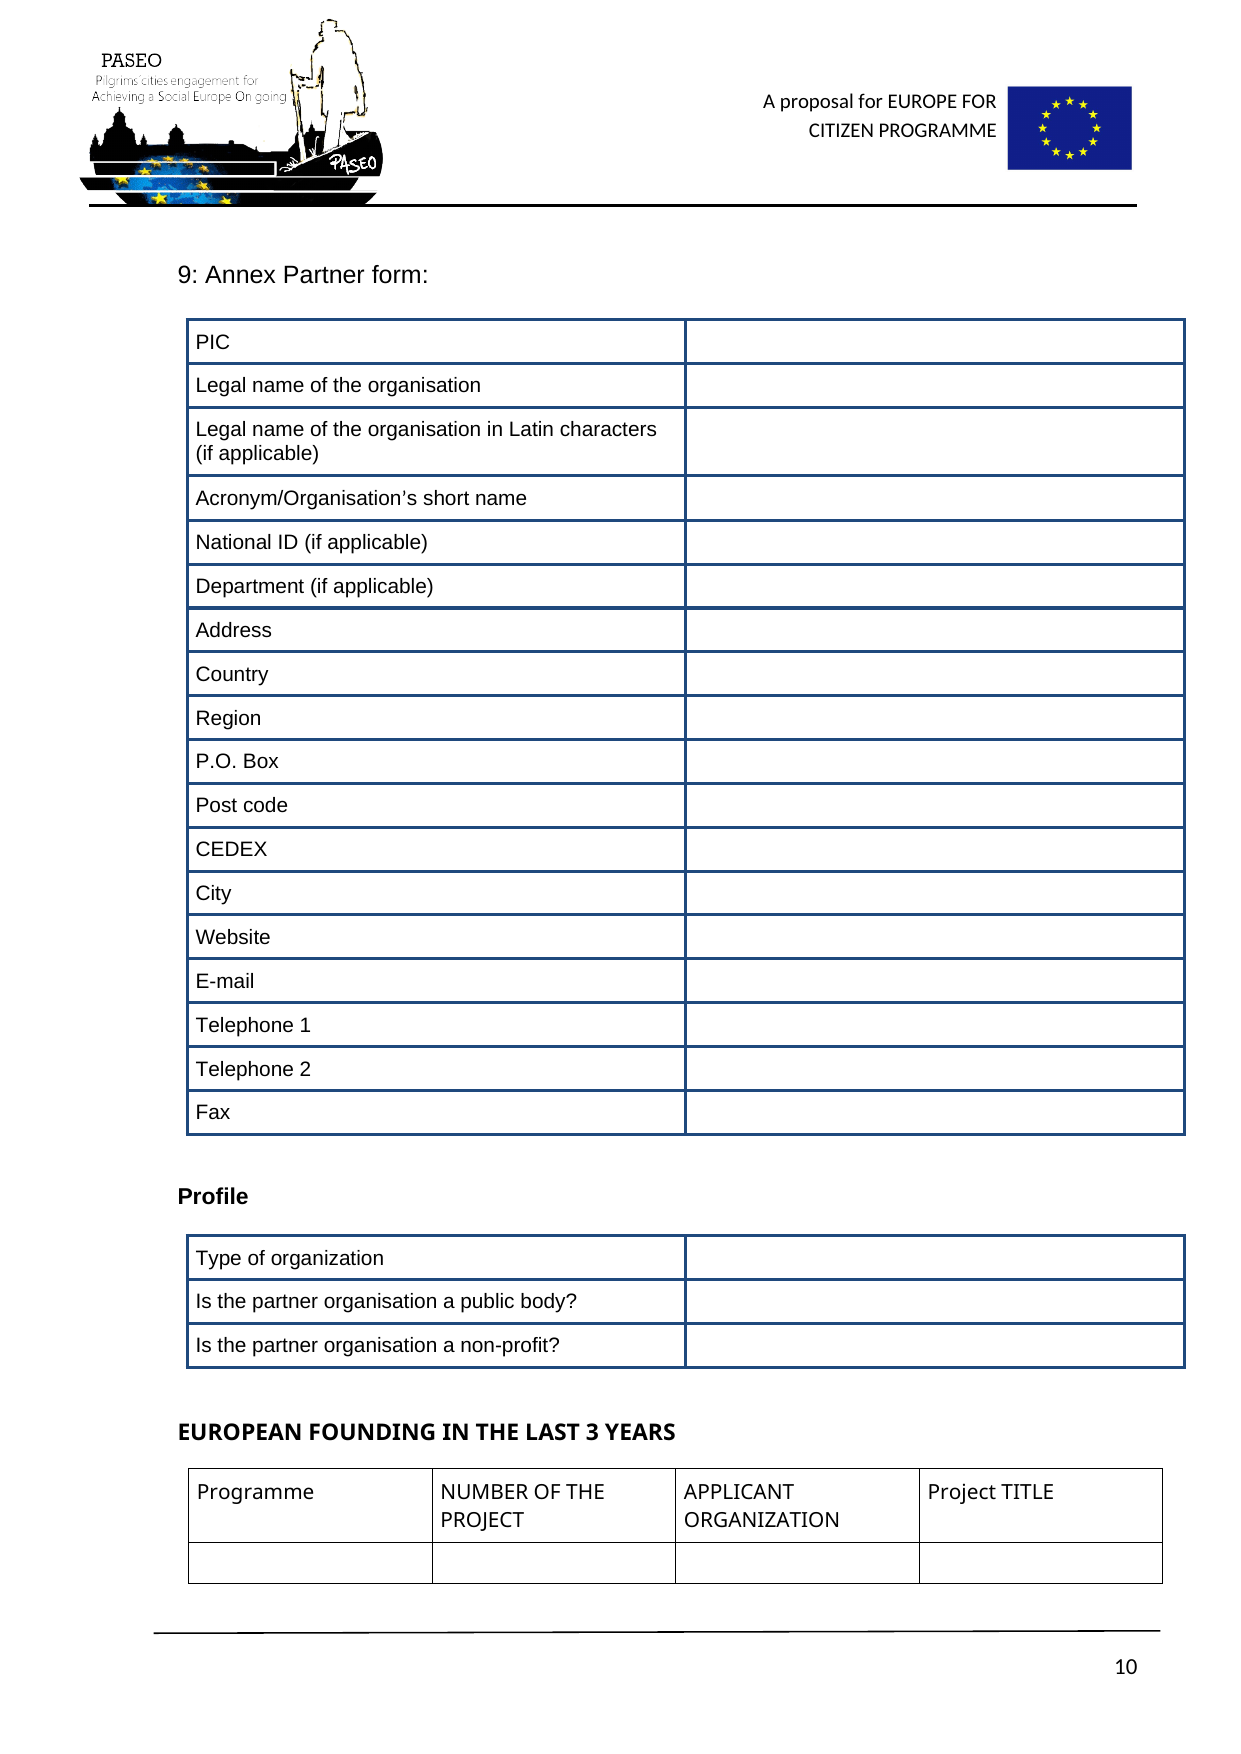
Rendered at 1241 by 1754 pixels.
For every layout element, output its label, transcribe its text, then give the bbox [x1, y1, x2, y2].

text 9: Annex Partner form: [177, 261, 1137, 289]
table_cell [687, 610, 1183, 650]
table_header Project TITLE [920, 1469, 1162, 1542]
table_cell Telephone 1 [189, 1004, 684, 1045]
table_cell [687, 477, 1183, 519]
table_cell P.O. Box [189, 741, 684, 782]
table_cell National ID (if applicable) [189, 522, 684, 562]
picture [79, 17, 409, 213]
table_header PIC [189, 321, 684, 362]
table_cell [687, 1281, 1183, 1322]
table_cell [687, 653, 1183, 694]
table_cell Country [189, 653, 684, 694]
table_cell [687, 960, 1183, 1001]
table_cell Is the partner organisation a public body? [189, 1281, 684, 1322]
table_cell Legal name of the organisation [189, 365, 684, 406]
table_cell [687, 1048, 1183, 1089]
table_cell City [189, 873, 684, 913]
table_header NUMBER OF THE PROJECT [433, 1469, 675, 1542]
table_header [687, 1237, 1183, 1278]
table_cell Is the partner organisation a non-profit? [189, 1325, 684, 1366]
text Profile [177, 1183, 1137, 1209]
table_cell E-mail [189, 960, 684, 1001]
table_cell Telephone 2 [189, 1048, 684, 1089]
table_header [687, 321, 1183, 362]
table_cell CEDEX [189, 829, 684, 869]
table_cell Department (if applicable) [189, 566, 684, 606]
table_cell [687, 566, 1183, 606]
table_cell [433, 1543, 675, 1583]
table_cell [687, 1092, 1183, 1133]
table_cell [687, 1004, 1183, 1045]
table_header Programme [189, 1469, 432, 1542]
table_cell Legal name of the organisation in Latin characters (if applicable) [189, 409, 684, 473]
table_header APPLICANT ORGANIZATION [676, 1469, 919, 1542]
table_cell Website [189, 916, 684, 957]
table_cell [687, 697, 1183, 738]
table_cell [189, 1543, 432, 1583]
table_cell [687, 741, 1183, 782]
table_cell [687, 522, 1183, 562]
table_cell [920, 1543, 1162, 1583]
table_cell [687, 829, 1183, 869]
picture [1005, 84, 1134, 172]
table_cell Fax [189, 1092, 684, 1133]
table_cell [687, 873, 1183, 913]
table_cell Address [189, 610, 684, 650]
table_header Type of organization [189, 1237, 684, 1278]
table_cell Region [189, 697, 684, 738]
table_cell [687, 785, 1183, 826]
text EUROPEAN FOUNDING IN THE LAST 3 YEARS [177, 1416, 1137, 1447]
table_cell [687, 916, 1183, 957]
table_cell [676, 1543, 919, 1583]
table_cell [687, 1325, 1183, 1366]
table_cell [687, 365, 1183, 406]
table_cell Post code [189, 785, 684, 826]
table_cell Acronym/Organisation’s short name [189, 477, 684, 519]
table_cell [687, 409, 1183, 473]
